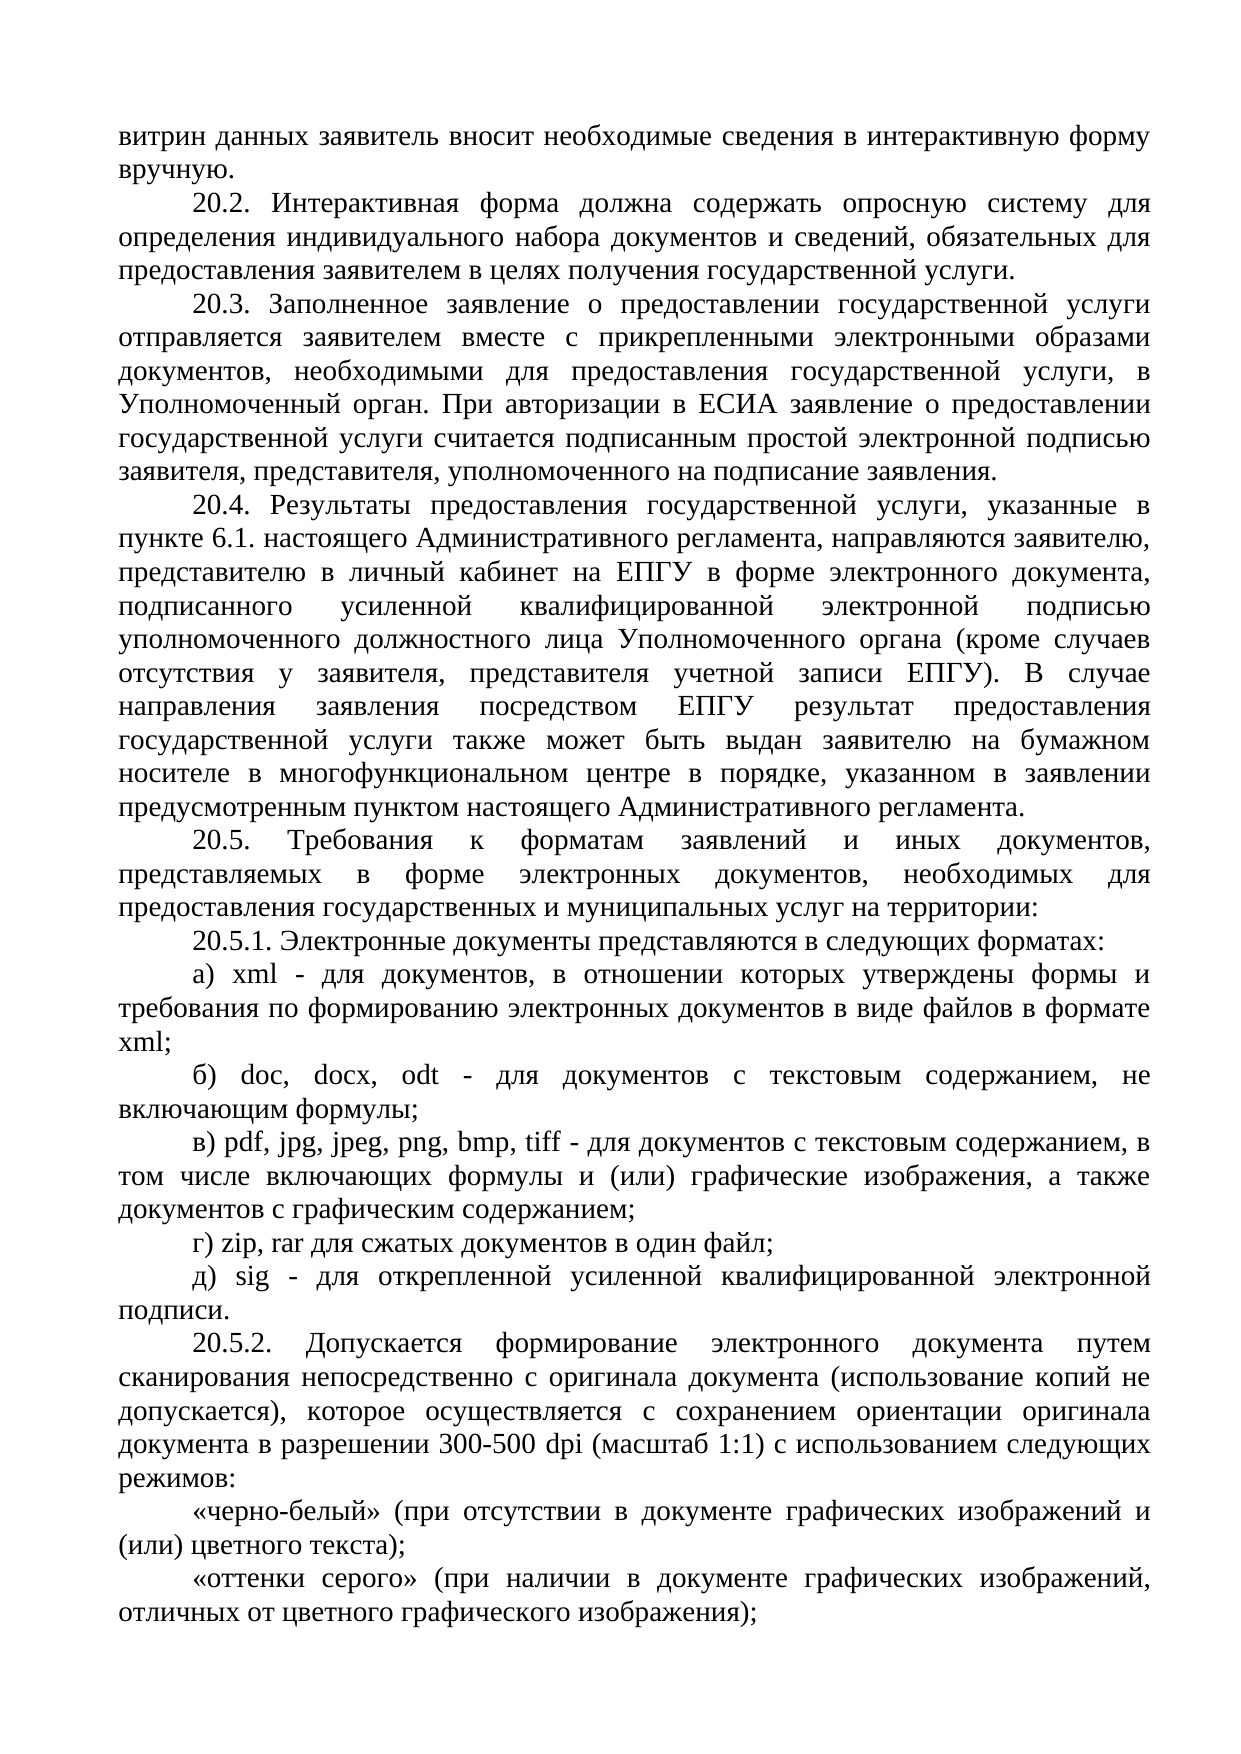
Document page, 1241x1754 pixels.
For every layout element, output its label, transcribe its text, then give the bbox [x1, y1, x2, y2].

text д) sig - для открепленной усиленной квалифицированной электронной подписи. [118, 1258, 1151, 1326]
text в) pdf, jpg, jpeg, png, bmp, tiff - для документов с текстовым содержанием, в том числе включающих формулы и (или) графические изображения, а также документов с графическим содержанием; [118, 1124, 1151, 1225]
text 20.2. Интерактивная форма должна содержать опросную систему для определения индивидуального набора документов и сведений, обязательных для предоставления заявителем в целях получения государственной услуги. [118, 185, 1151, 286]
text «оттенки серого» (при наличии в документе графических изображений, отличных от цветного графического изображения); [118, 1560, 1151, 1627]
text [118, 118, 1151, 185]
text б) doc, docx, odt - для документов с текстовым содержанием, не включающим формулы; [118, 1057, 1151, 1124]
text «черно-белый» (при отсутствии в документе графических изображений и (или) цветного текста); [118, 1493, 1151, 1560]
text 20.5.1. Электронные документы представляются в следующих форматах: [118, 923, 1151, 957]
text 20.5.2. Допускается формирование электронного документа путем сканирования непосредственно с оригинала документа (использование копий не допускается), которое осуществляется с сохранением ориентации оригинала документа в разрешении 300-500 dpi (масштаб 1:1) с использованием следующих режимов: [118, 1326, 1151, 1493]
text а) xml - для документов, в отношении которых утверждены формы и требования по формированию электронных документов в виде файлов в формате xml; [118, 957, 1151, 1057]
text 20.4. Результаты предоставления государственной услуги, указанные в пункте 6.1. настоящего Административного регламента, направляются заявителю, представителю в личный кабинет на ЕПГУ в форме электронного документа, подписанного усиленной квалифицированной электронной подписью уполномоченного должностного лица Уполномоченного органа (кроме случаев отсутствия у заявителя, представителя учетной записи ЕПГУ). В случае направления заявления посредством ЕПГУ результат предоставления государственной услуги также может быть выдан заявителю на бумажном носителе в многофункциональном центре в порядке, указанном в заявлении предусмотренным пунктом настоящего Административного регламента. [118, 487, 1151, 822]
text 20.5. Требования к форматам заявлений и иных документов, представляемых в форме электронных документов, необходимых для предоставления государственных и муниципальных услуг на территории: [118, 822, 1151, 923]
text г) zip, rаr для сжатых документов в один файл; [118, 1225, 1151, 1258]
text 20.3. Заполненное заявление о предоставлении государственной услуги отправляется заявителем вместе с прикрепленными электронными образами документов, необходимыми для предоставления государственной услуги, в Уполномоченный орган. При авторизации в ЕСИА заявление о предоставлении государственной услуги считается подписанным простой электронной подписью заявителя, представителя, уполномоченного на подписание заявления. [118, 286, 1151, 487]
